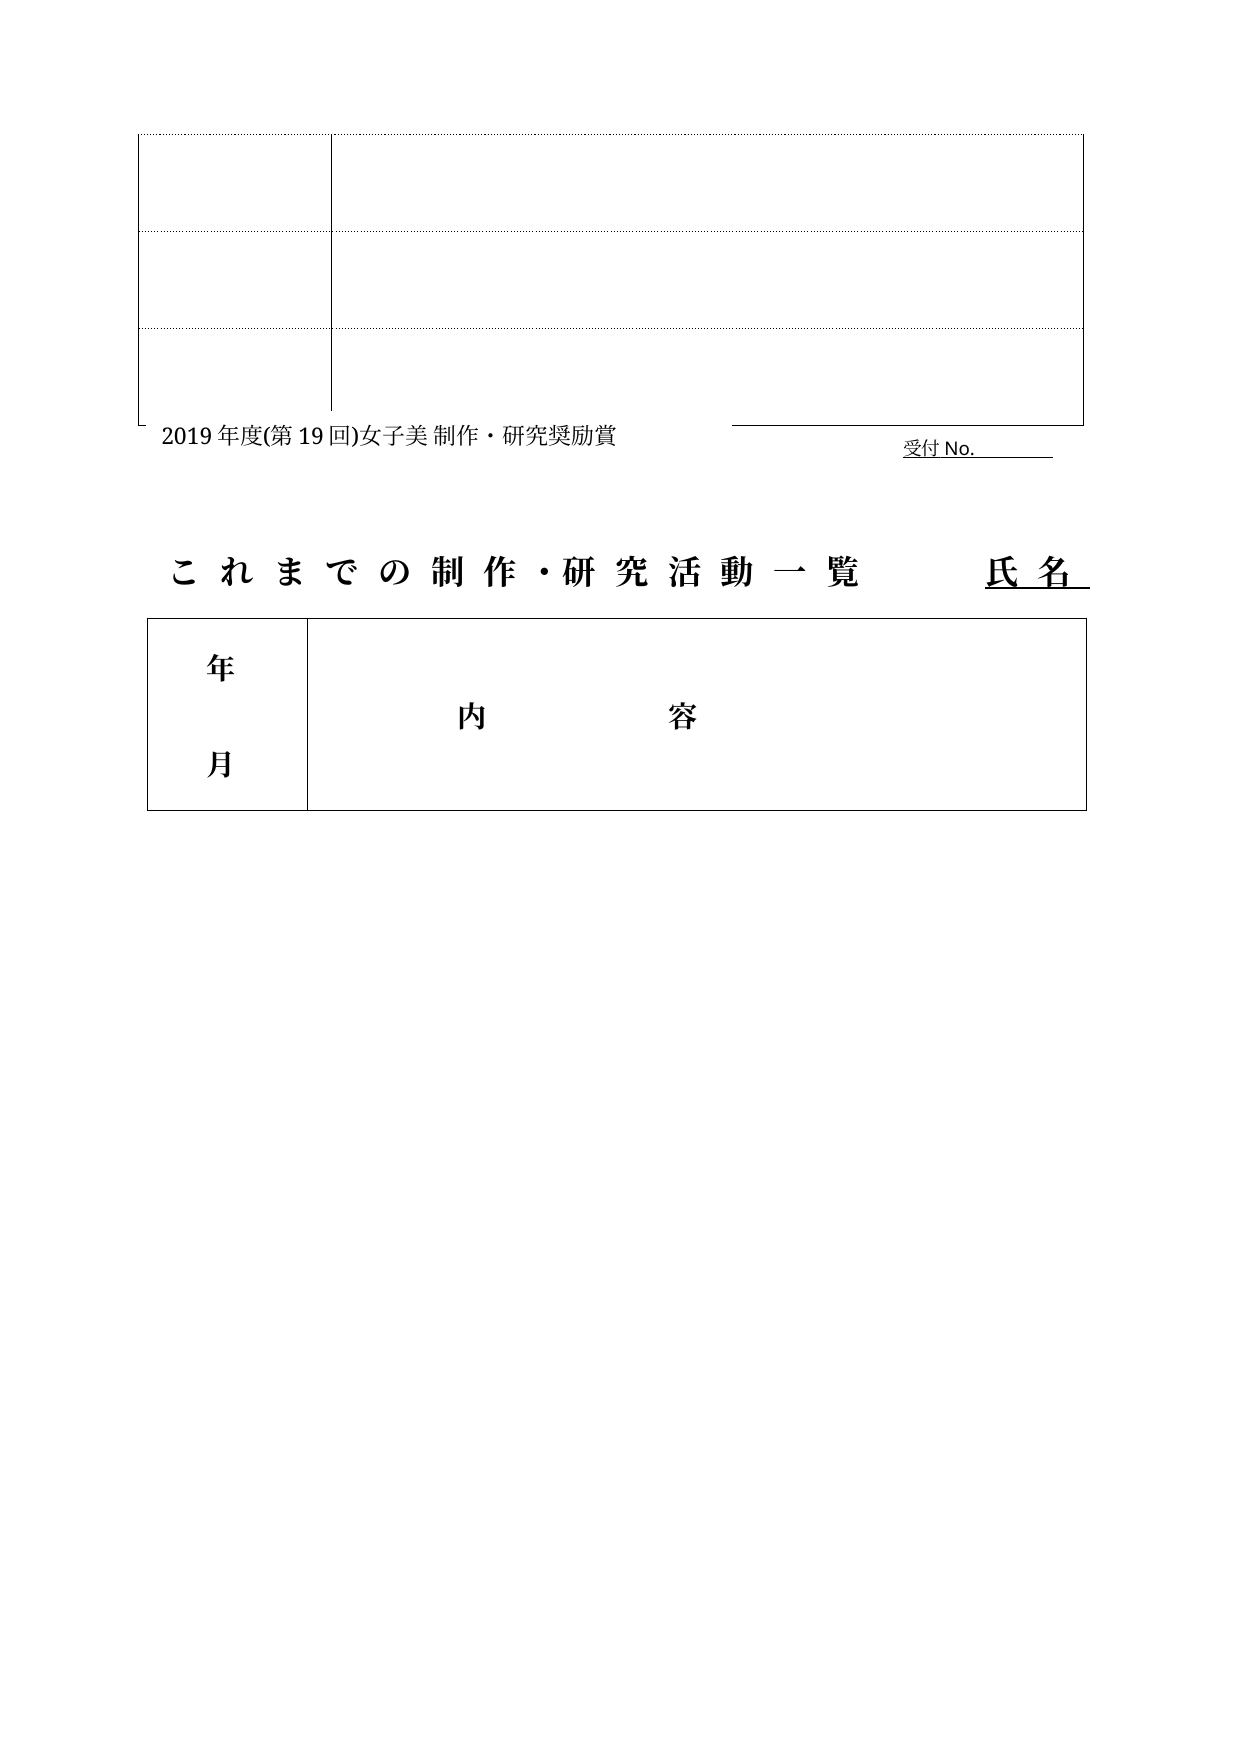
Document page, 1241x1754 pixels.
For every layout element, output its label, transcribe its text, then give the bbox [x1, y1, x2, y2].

text これまでの制作･研究活動一覧 氏名 [168, 522, 1090, 618]
table_cell [332, 231, 1083, 328]
table_cell [139, 134, 331, 231]
table_cell [332, 134, 1083, 231]
table_cell [139, 328, 331, 425]
table_header 内 容 [308, 619, 1086, 810]
table_cell [332, 328, 1083, 425]
table_header 年 月 [148, 619, 307, 810]
table_cell [139, 231, 331, 328]
